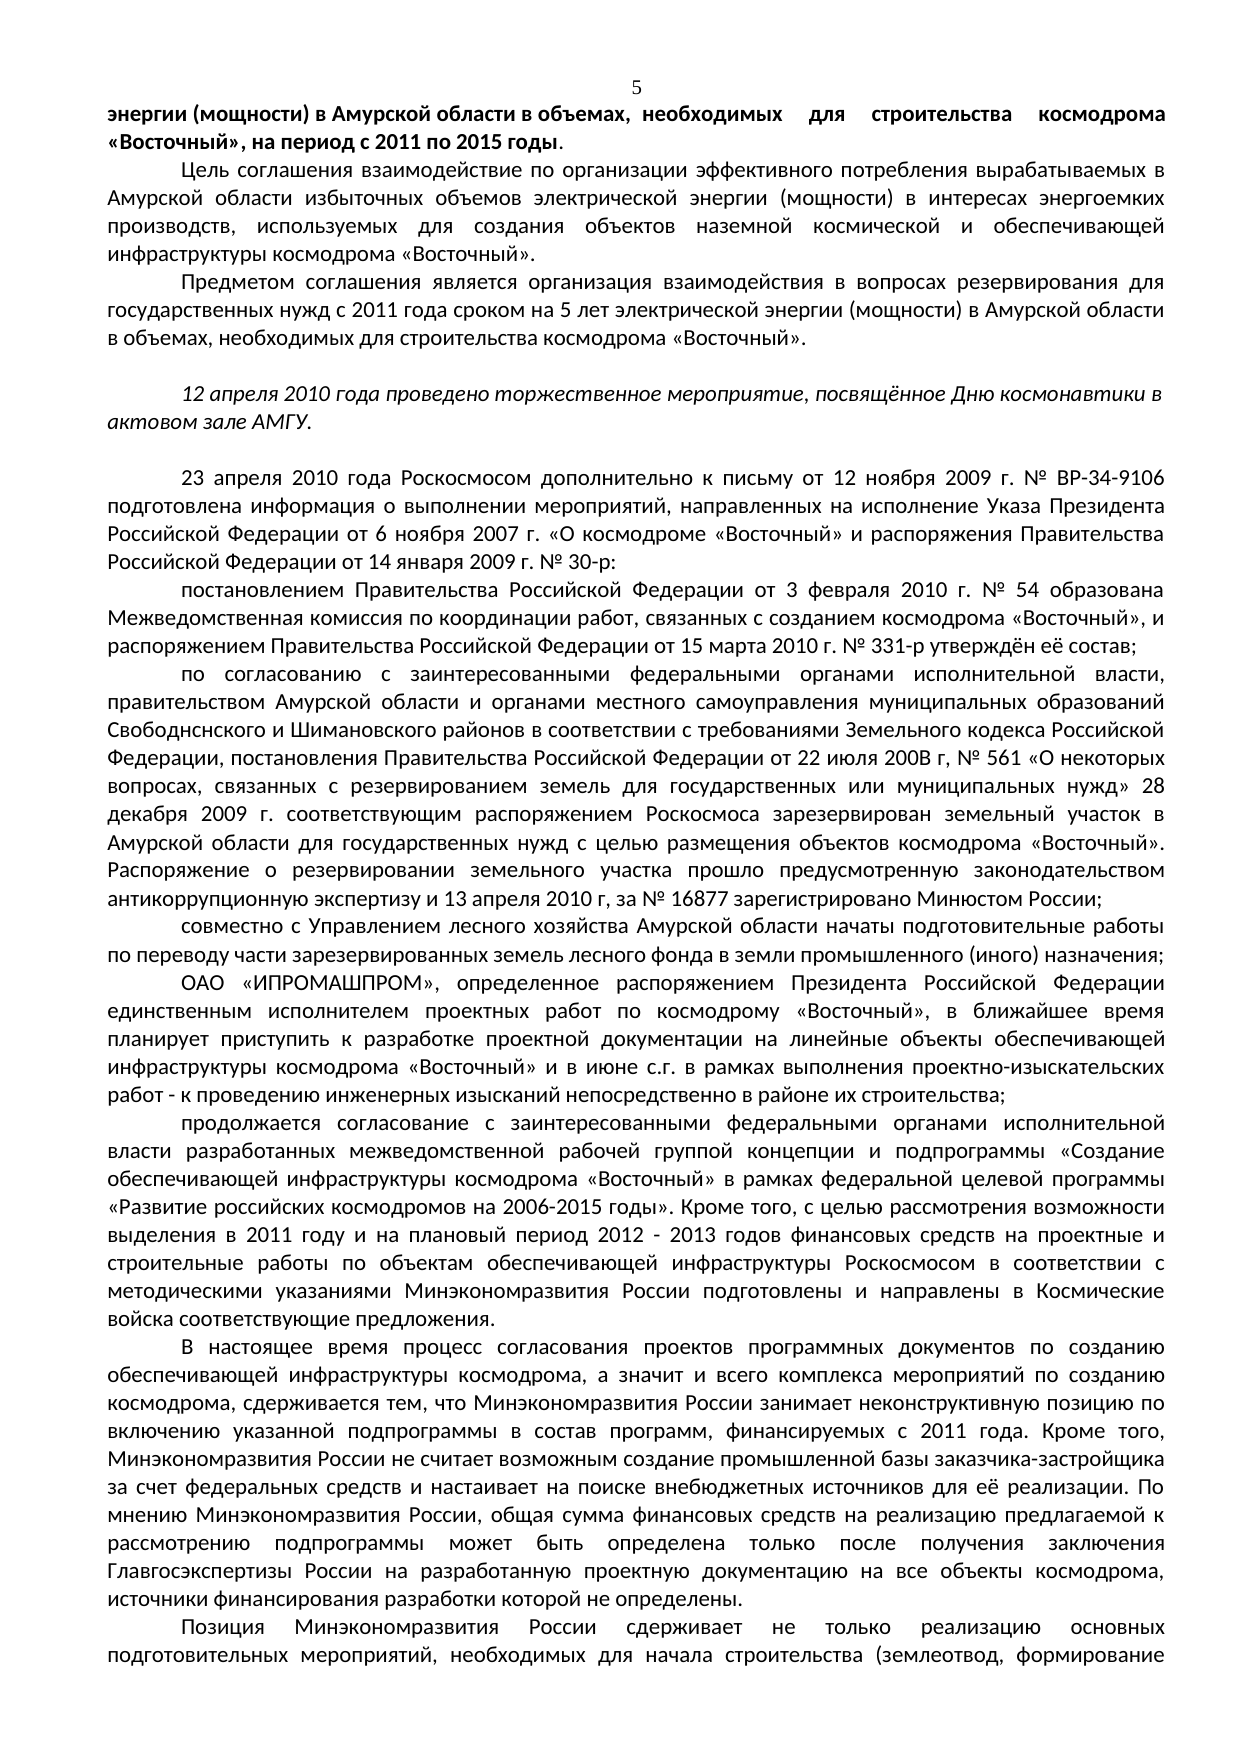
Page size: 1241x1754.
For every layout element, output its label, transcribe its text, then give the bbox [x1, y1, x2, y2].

text В настоящее время процесс согласования проектов программных документов по созданию обеспечивающей инфраструктуры космодрома, а значит и всего комплекса мероприятий по созданию космодрома, сдерживается тем, что Минэкономразвития России занимает неконструктивную позицию по включению указанной подпрограммы в состав программ, финансируемых с 2011 года. Кроме того, Минэкономразвития России не считает возможным создание промышленной базы заказчика-застройщика за счет федеральных средств и настаивает на поиске внебюджетных источников для её реализации. По мнению Минэкономразвития России, общая сумма финансовых средств на реализацию предлагаемой к рассмотрению подпрограммы может быть определена только после получения заключения Главгосэкспертизы России на разработанную проектную документацию на все объекты космодрома, источники финансирования разработки которой не определены. [107, 1332, 1166, 1612]
text Предметом соглашения является организация взаимодействия в вопросах резервирования для государственных нужд с 2011 года сроком на 5 лет электрической энергии (мощности) в Амурской области в объемах, необходимых для строительства космодрома «Восточный». [107, 267, 1166, 351]
text ОАО «ИПРОМАШПРОМ», определенное распоряжением Президента Российской Федерации единственным исполнителем проектных работ по космодрому «Восточный», в ближайшее время планирует приступить к разработке проектной документации на линейные объекты обеспечивающей инфраструктуры космодрома «Восточный» и в июне с.г. в рамках выполнения проектно-изыскательских работ - к проведению инженерных изысканий непосредственно в районе их строительства; [107, 968, 1166, 1108]
text 23 апреля 2010 года Роскосмосом дополнительно к письму от 12 ноября . № ВР-34-9106 подготовлена информация о выполнении мероприятий, направленных на исполнение Указа Президента Российской Федерации от 6 ноября . «О космодроме «Восточный» и распоряжения Правительства Российской Федерации от 14 января . № 30-р: [107, 463, 1166, 575]
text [107, 99, 1166, 155]
text продолжается согласование с заинтересованными федеральными органами исполнительной власти разработанных межведомственной рабочей группой концепции и подпрограммы «Создание обеспечивающей инфраструктуры космодрома «Восточный» в рамках федеральной целевой программы «Развитие российских космодромов на 2006-2015 годы». Кроме того, с целью рассмотрения возможности выделения в 2011 году и на плановый период 2012 - 2013 годов финансовых средств на проектные и строительные работы по объектам обеспечивающей инфраструктуры Роскосмосом в соответствии с методическими указаниями Минэкономразвития России подготовлены и направлены в Космические войска соответствующие предложения. [107, 1108, 1166, 1332]
text совместно с Управлением лесного хозяйства Амурской области начаты подготовительные работы по переводу части зарезервированных земель лесного фонда в земли промышленного (иного) назначения; [107, 912, 1166, 968]
text постановлением Правительства Российской Федерации от 3 февраля . № 54 образована Межведомственная комиссия по координации работ, связанных с созданием космодрома «Восточный», и распоряжением Правительства Российской Федерации от 15 марта . № 331-р утверждён её состав; [107, 575, 1166, 659]
text по согласованию с заинтересованными федеральными органами исполнительной власти, правительством Амурской области и органами местного самоуправления муниципальных образований Свободнснского и Шимановского районов в соответствии с требованиями Земельного кодекса Российской Федерации, постановления Правительства Российской Федерации от 22 июля 200В г, № 561 «О некоторых вопросах, связанных с резервированием земель для государственных или муниципальных нужд» 28 декабря . соответствующим распоряжением Роскосмоса зарезервирован земельный участок в Амурской области для государственных нужд с целью размещения объектов космодрома «Восточный». Распоряжение о резервировании земельного участка прошло предусмотренную законодательством антикоррупционную экспертизу и 13 апреля , за № 16877 зарегистрировано Минюстом России; [107, 659, 1166, 912]
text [107, 1612, 1166, 1668]
text Цель соглашения взаимодействие по организации эффективного потребления вырабатываемых в Амурской области избыточных объемов электрической энергии (мощности) в интересах энергоемких производств, используемых для создания объектов наземной космической и обеспечивающей инфраструктуры космодрома «Восточный». [107, 155, 1166, 267]
text 12 апреля 2010 года проведено торжественное мероприятие, посвящённое Дню космонавтики в актовом зале АМГУ. [107, 379, 1166, 435]
